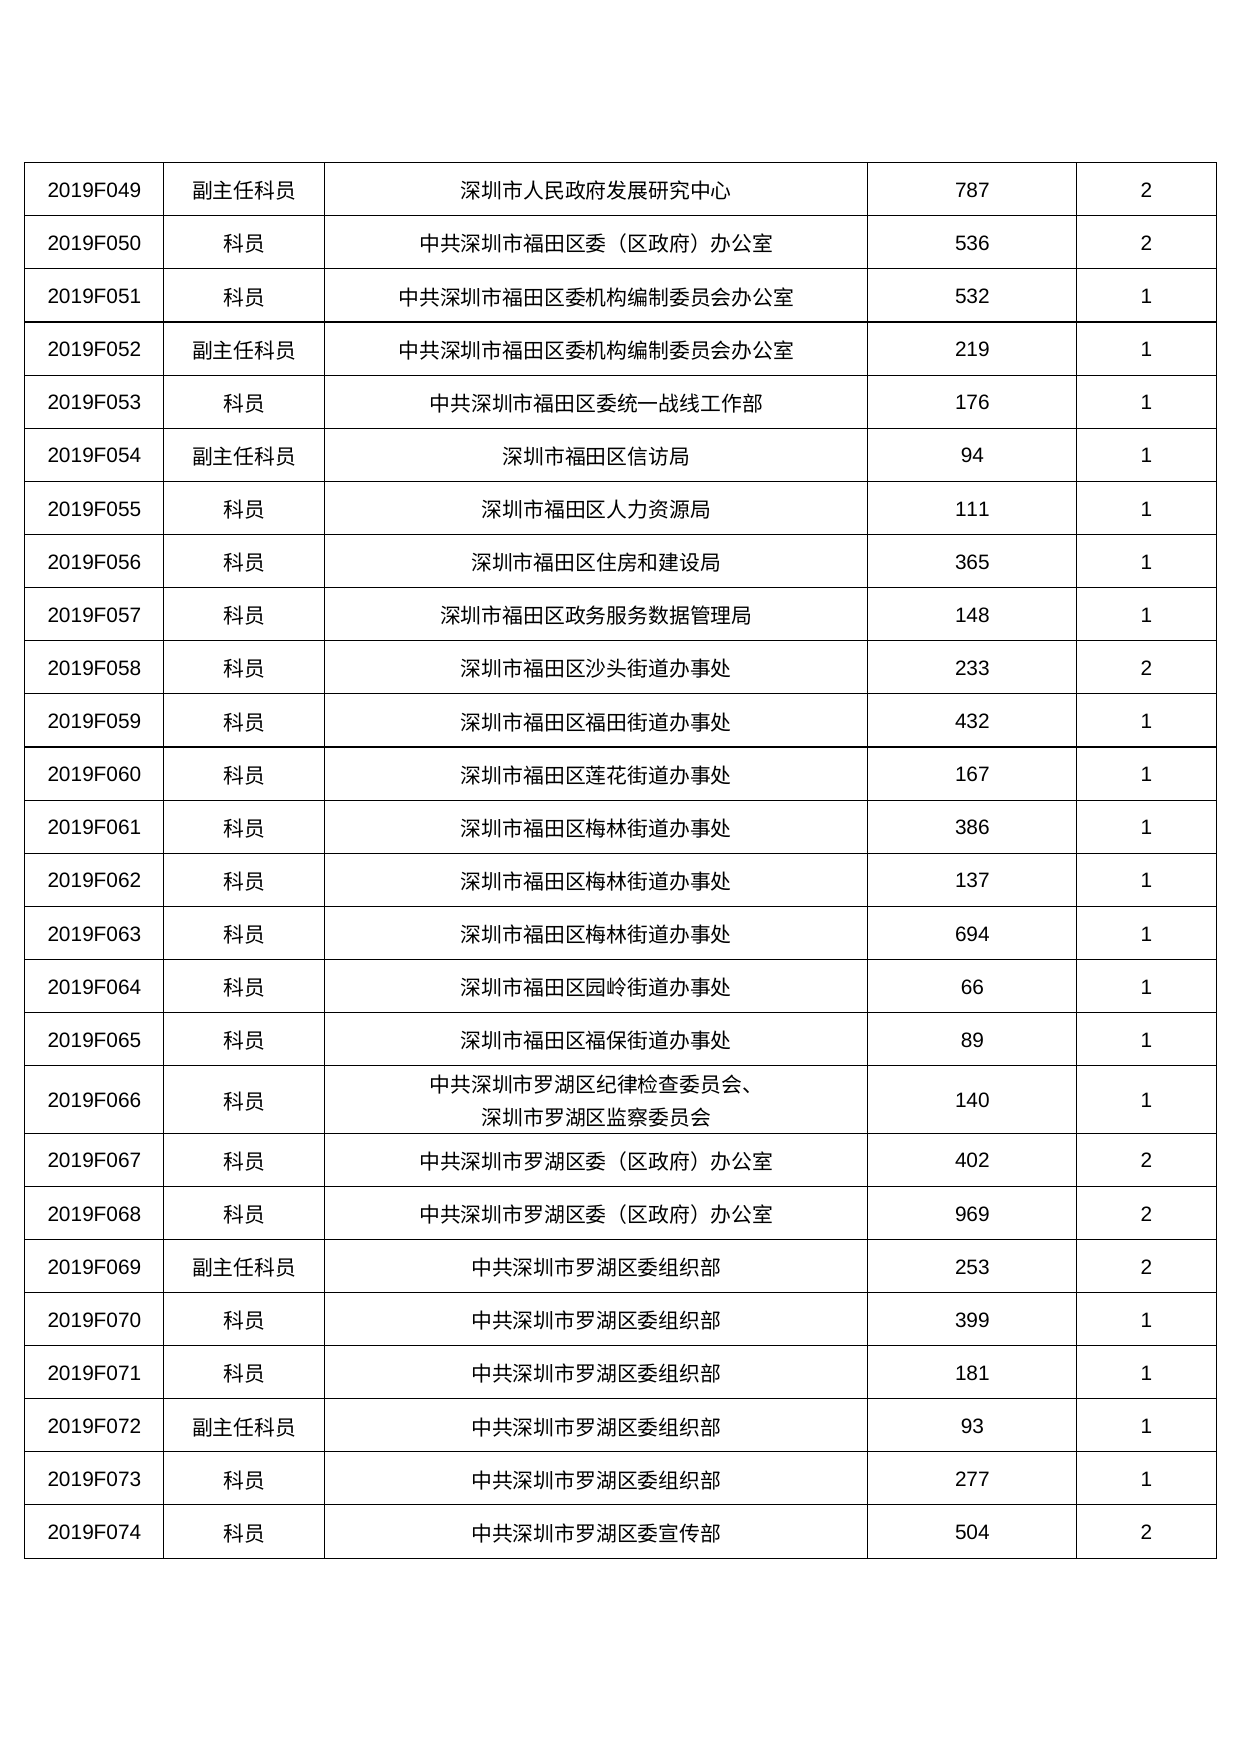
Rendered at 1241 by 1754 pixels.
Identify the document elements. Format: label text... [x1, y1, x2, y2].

table_cell 2019F071 [25, 1346, 163, 1398]
table_cell 深圳市福田区梅林街道办事处 [325, 801, 867, 853]
table_cell 386 [868, 801, 1076, 853]
table_cell 中共深圳市罗湖区委组织部 [325, 1452, 867, 1504]
table_cell 2019F072 [25, 1399, 163, 1451]
table_cell 2019F062 [25, 854, 163, 906]
table_cell 1 [1077, 429, 1216, 481]
table_cell 深圳市福田区住房和建设局 [325, 535, 867, 587]
table_cell 2019F060 [25, 748, 163, 799]
table_cell 副主任科员 [164, 1399, 324, 1451]
table_cell 2 [1077, 163, 1216, 215]
table_cell 2019F049 [25, 163, 163, 215]
table_cell 深圳市福田区梅林街道办事处 [325, 907, 867, 959]
table_cell 1 [1077, 1293, 1216, 1345]
table_cell 694 [868, 907, 1076, 959]
table_cell 2 [1077, 1134, 1216, 1186]
table_cell 中共深圳市罗湖区委组织部 [325, 1240, 867, 1292]
table_cell 深圳市福田区政务服务数据管理局 [325, 588, 867, 640]
table_cell 科员 [164, 801, 324, 853]
table_cell 深圳市福田区园岭街道办事处 [325, 960, 867, 1012]
table_cell 2019F050 [25, 216, 163, 268]
table_cell 137 [868, 854, 1076, 906]
table_cell 140 [868, 1066, 1076, 1132]
table_cell 969 [868, 1187, 1076, 1239]
table_cell 233 [868, 641, 1076, 693]
table_cell 科员 [164, 376, 324, 428]
table_cell 399 [868, 1293, 1076, 1345]
table_cell 2019F054 [25, 429, 163, 481]
table_cell 2019F064 [25, 960, 163, 1012]
table_cell 科员 [164, 269, 324, 321]
table_cell 2019F055 [25, 482, 163, 534]
table_cell 89 [868, 1013, 1076, 1065]
table_cell 科员 [164, 1134, 324, 1186]
table_cell 中共深圳市罗湖区委组织部 [325, 1399, 867, 1451]
table_cell 1 [1077, 748, 1216, 799]
table_cell 2019F051 [25, 269, 163, 321]
table_cell 2 [1077, 1240, 1216, 1292]
table_cell 2019F073 [25, 1452, 163, 1504]
table_cell 2019F061 [25, 801, 163, 853]
table_cell 科员 [164, 641, 324, 693]
table_cell 中共深圳市福田区委机构编制委员会办公室 [325, 323, 867, 374]
table_cell 2019F070 [25, 1293, 163, 1345]
table_cell 181 [868, 1346, 1076, 1398]
table_cell 科员 [164, 1066, 324, 1132]
table_cell 2019F056 [25, 535, 163, 587]
table_cell 1 [1077, 694, 1216, 746]
table_cell 2019F067 [25, 1134, 163, 1186]
table_cell 中共深圳市罗湖区委组织部 [325, 1346, 867, 1398]
table_cell 中共深圳市福田区委统一战线工作部 [325, 376, 867, 428]
table_cell 1 [1077, 960, 1216, 1012]
table_cell 148 [868, 588, 1076, 640]
table_cell 2019F069 [25, 1240, 163, 1292]
table_cell 93 [868, 1399, 1076, 1451]
table_cell 2 [1077, 641, 1216, 693]
table_cell 科员 [164, 1293, 324, 1345]
table_cell 深圳市福田区福保街道办事处 [325, 1013, 867, 1065]
table_cell 277 [868, 1452, 1076, 1504]
table_cell 副主任科员 [164, 163, 324, 215]
table_cell 365 [868, 535, 1076, 587]
table_cell 2019F059 [25, 694, 163, 746]
table_cell 787 [868, 163, 1076, 215]
table_cell 科员 [164, 1346, 324, 1398]
table_cell 536 [868, 216, 1076, 268]
table_cell 科员 [164, 588, 324, 640]
table_cell 副主任科员 [164, 429, 324, 481]
table_cell 1 [1077, 535, 1216, 587]
table_cell 科员 [164, 1187, 324, 1239]
table_cell 中共深圳市罗湖区委（区政府）办公室 [325, 1187, 867, 1239]
table_cell 中共深圳市罗湖区委宣传部 [325, 1505, 867, 1557]
table_cell 2019F063 [25, 907, 163, 959]
table_cell 504 [868, 1505, 1076, 1557]
table_cell 219 [868, 323, 1076, 374]
table_cell 1 [1077, 323, 1216, 374]
table_cell 1 [1077, 269, 1216, 321]
table_cell 1 [1077, 1066, 1216, 1132]
table_cell 中共深圳市罗湖区委（区政府）办公室 [325, 1134, 867, 1186]
table_cell 2 [1077, 216, 1216, 268]
table_cell 科员 [164, 748, 324, 799]
table_cell 2 [1077, 1505, 1216, 1557]
table_cell 科员 [164, 960, 324, 1012]
table_cell 深圳市福田区人力资源局 [325, 482, 867, 534]
table_cell 1 [1077, 482, 1216, 534]
table_cell 副主任科员 [164, 323, 324, 374]
table_cell 1 [1077, 854, 1216, 906]
table_cell 94 [868, 429, 1076, 481]
table_cell 深圳市福田区梅林街道办事处 [325, 854, 867, 906]
table_cell 深圳市福田区莲花街道办事处 [325, 748, 867, 799]
table_cell 176 [868, 376, 1076, 428]
table_cell 2019F052 [25, 323, 163, 374]
table_cell 1 [1077, 1452, 1216, 1504]
table_cell 1 [1077, 801, 1216, 853]
table_cell 253 [868, 1240, 1076, 1292]
table_cell 66 [868, 960, 1076, 1012]
table_cell 2019F057 [25, 588, 163, 640]
table_cell 科员 [164, 1505, 324, 1557]
table_cell 科员 [164, 854, 324, 906]
table_cell 2019F074 [25, 1505, 163, 1557]
table_cell 深圳市福田区福田街道办事处 [325, 694, 867, 746]
table_cell 1 [1077, 907, 1216, 959]
table_cell 科员 [164, 1013, 324, 1065]
table_cell 2019F066 [25, 1066, 163, 1132]
table_cell 402 [868, 1134, 1076, 1186]
table_cell 1 [1077, 588, 1216, 640]
table_cell 中共深圳市福田区委（区政府）办公室 [325, 216, 867, 268]
table_cell 副主任科员 [164, 1240, 324, 1292]
table_cell 深圳市福田区沙头街道办事处 [325, 641, 867, 693]
table_cell 2019F053 [25, 376, 163, 428]
table_cell 1 [1077, 1346, 1216, 1398]
table_cell 深圳市人民政府发展研究中心 [325, 163, 867, 215]
table_cell 2019F068 [25, 1187, 163, 1239]
table_cell 1 [1077, 1013, 1216, 1065]
table_cell 科员 [164, 482, 324, 534]
table_cell 中共深圳市罗湖区委组织部 [325, 1293, 867, 1345]
table_cell 432 [868, 694, 1076, 746]
table_cell 科员 [164, 535, 324, 587]
table_cell 2 [1077, 1187, 1216, 1239]
table_cell 2019F065 [25, 1013, 163, 1065]
table_cell 2019F058 [25, 641, 163, 693]
table_cell 中共深圳市福田区委机构编制委员会办公室 [325, 269, 867, 321]
table_cell 532 [868, 269, 1076, 321]
table_cell 1 [1077, 1399, 1216, 1451]
table_cell 科员 [164, 1452, 324, 1504]
table_cell 中共深圳市罗湖区纪律检查委员会、 深圳市罗湖区监察委员会 [325, 1066, 867, 1132]
table_cell 科员 [164, 694, 324, 746]
table_cell 1 [1077, 376, 1216, 428]
table_cell 科员 [164, 907, 324, 959]
table_cell 111 [868, 482, 1076, 534]
table_cell 167 [868, 748, 1076, 799]
table_cell 深圳市福田区信访局 [325, 429, 867, 481]
table_cell 科员 [164, 216, 324, 268]
